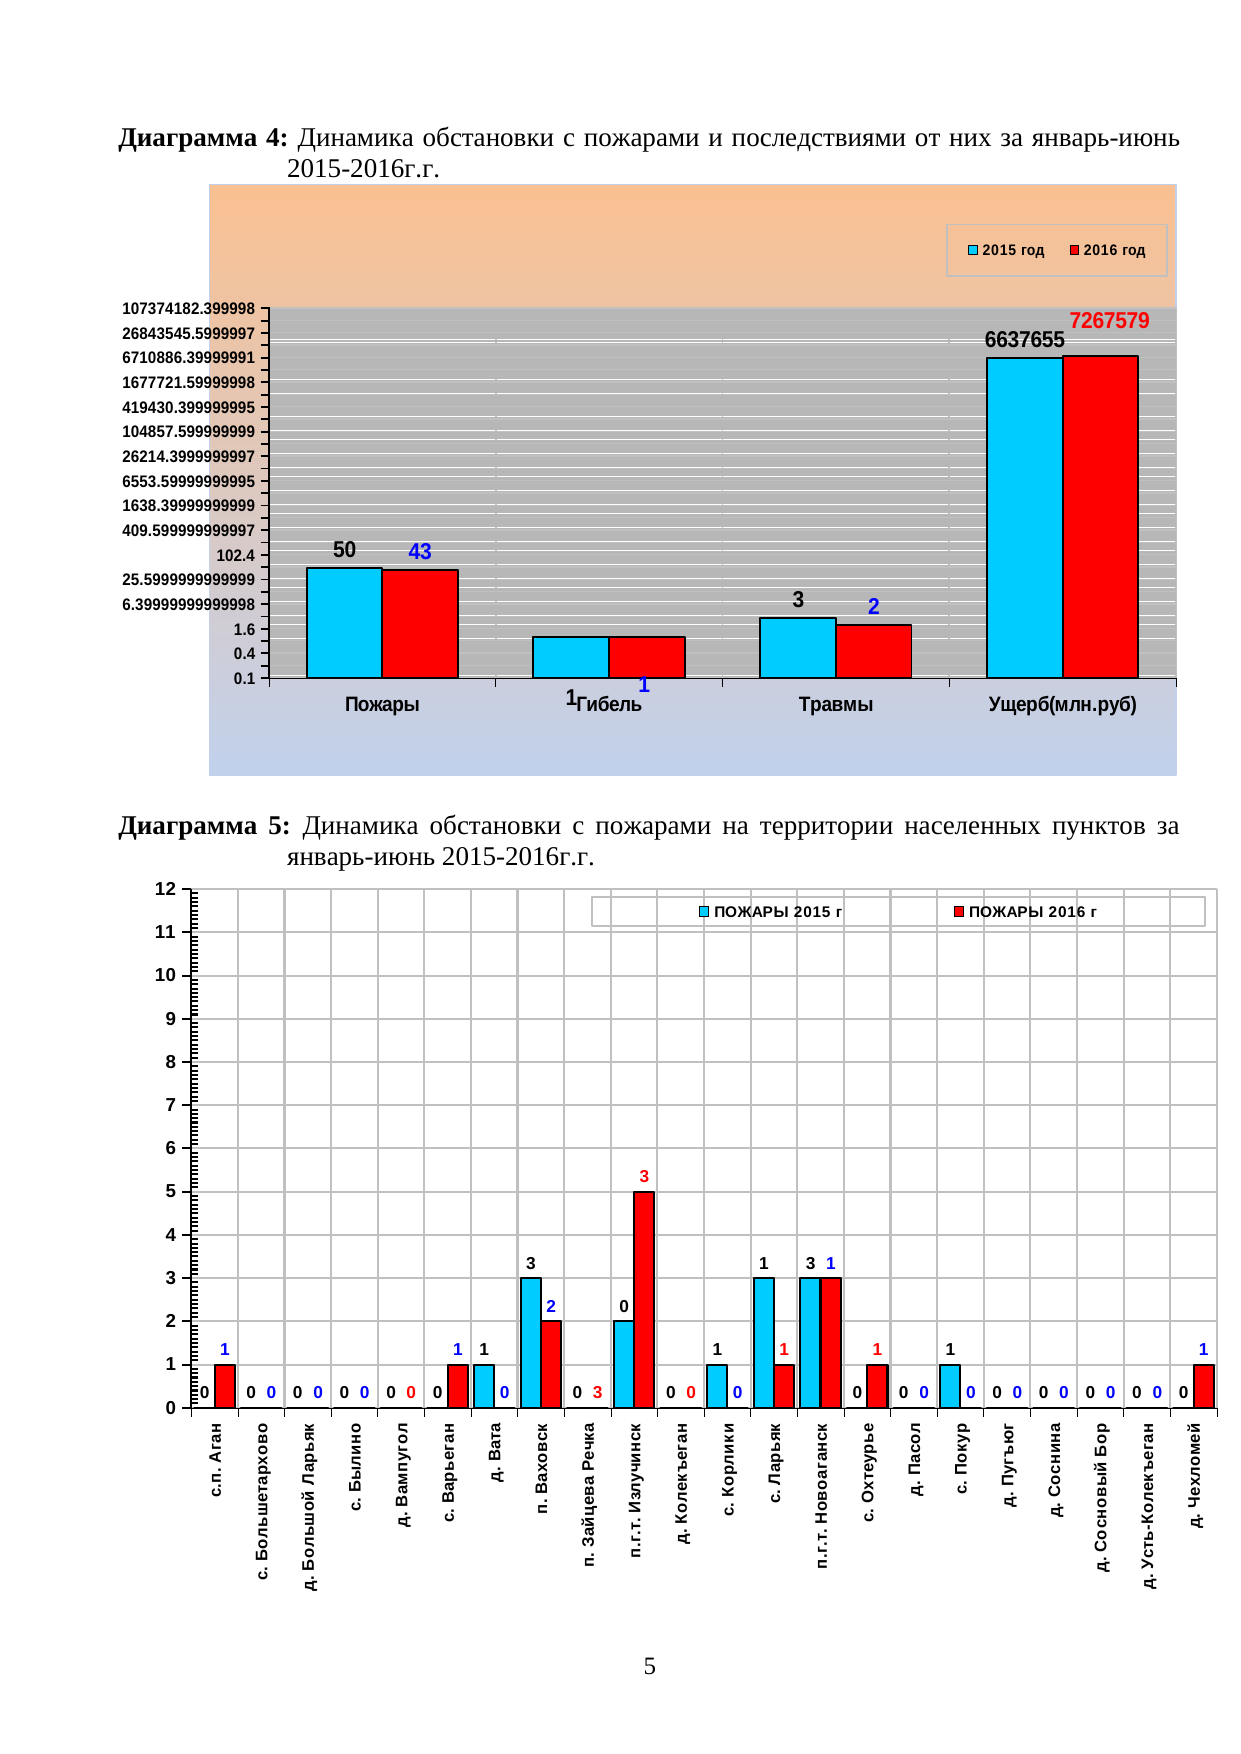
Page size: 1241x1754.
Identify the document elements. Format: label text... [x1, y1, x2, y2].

title Диаграмма 4: Динамика обстановки с пожарами и последствиями от них за январь-июнь 2015-2016г.г. [118, 121, 1181, 184]
title Диаграмма 5: Динамика обстановки с пожарами на территории населенных пунктов за январь-июнь 2015-2016г.г. [118, 809, 1181, 872]
